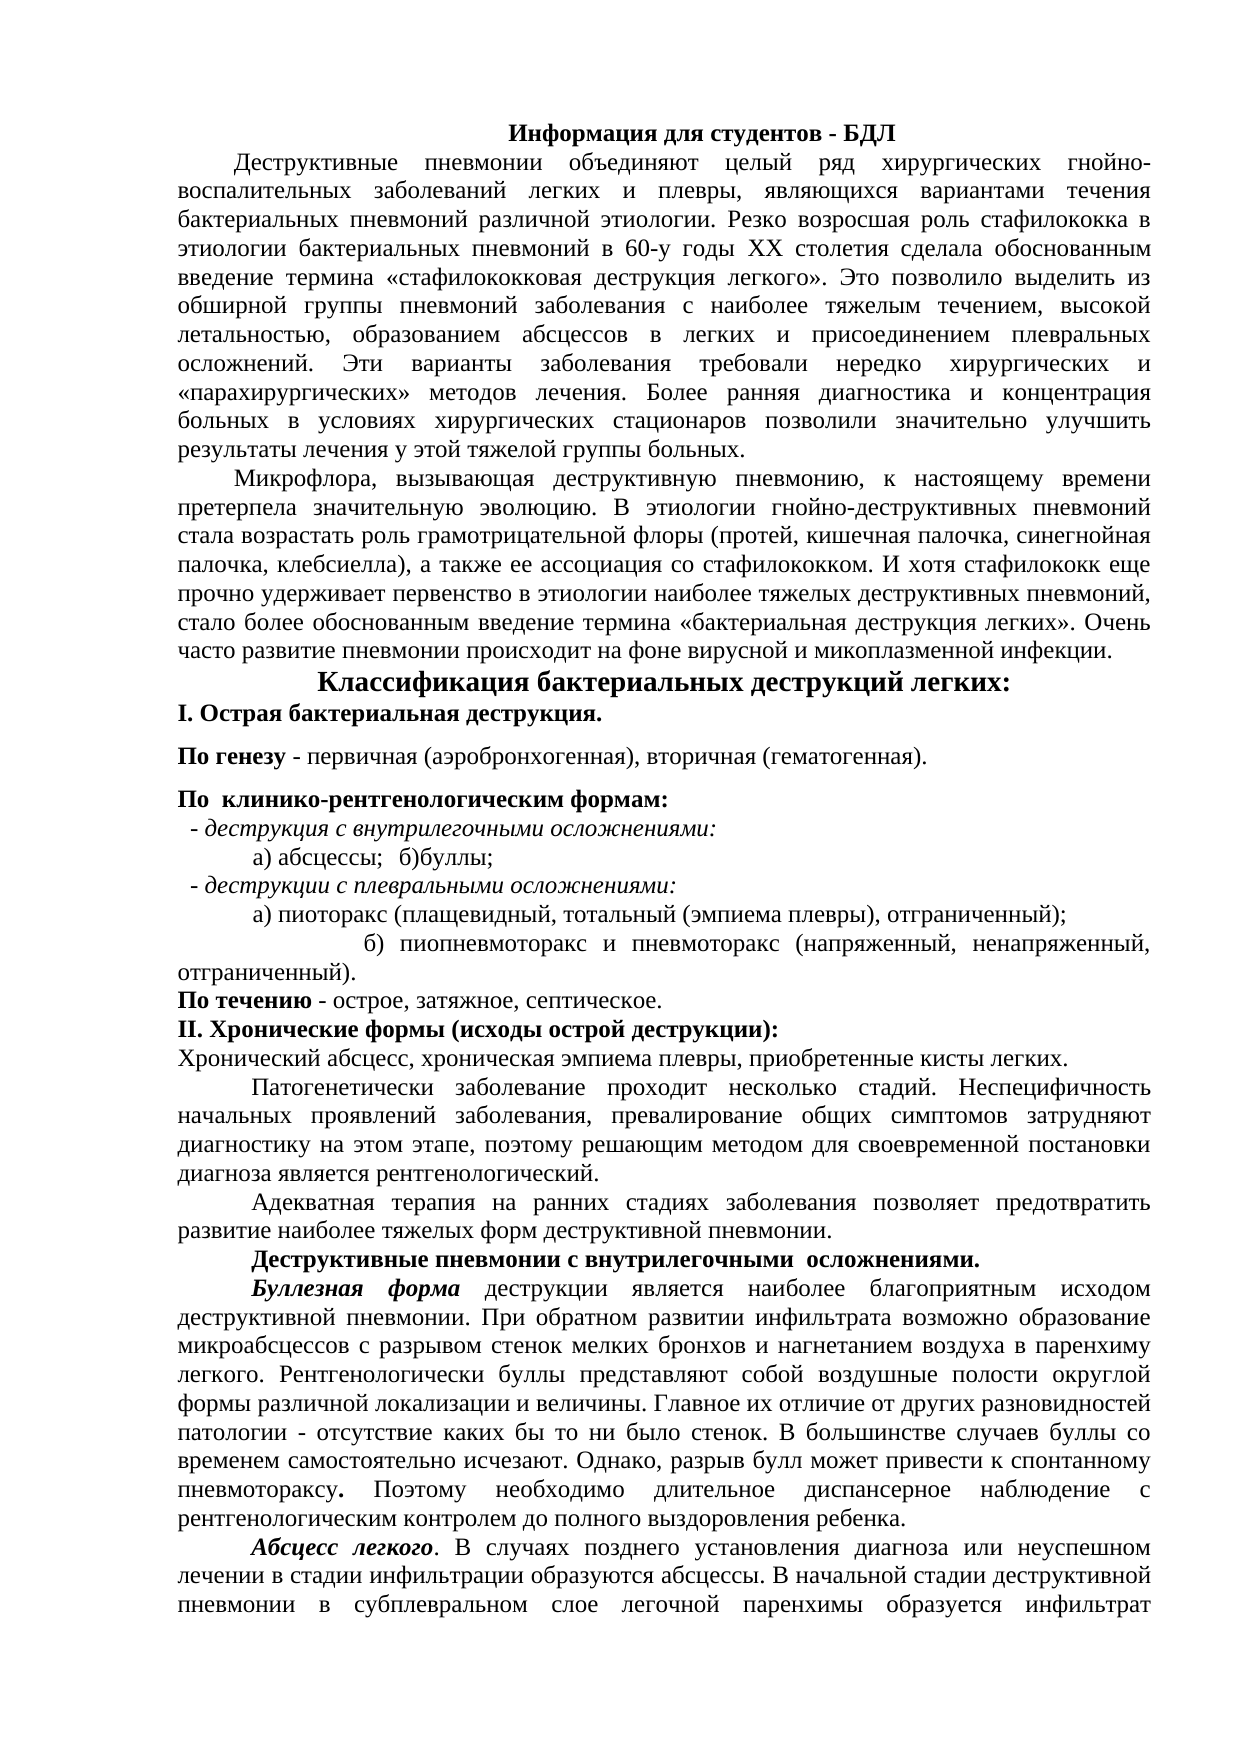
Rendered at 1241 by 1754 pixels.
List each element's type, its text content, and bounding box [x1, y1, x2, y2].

text Патогенетически заболевание проходит несколько стадий. Неспецифичность начальных проявлений заболевания, превалирование общих симптомов затрудняют диагностику на этом этапе, поэтому решающим методом для своевременной постановки диагноза является рентгенологический. [177, 1072, 1152, 1187]
text По течению - острое, затяжное, септическое. [177, 985, 1152, 1014]
text По генезу - первичная (аэробронхогенная), вторичная (гематогенная). [177, 741, 1152, 770]
text б) пиопневмоторакс и пневмоторакс (напряженный, ненапряженный, отграниченный). [177, 928, 1152, 985]
text - деструкция с внутрилегочными осложнениями: [177, 813, 1152, 842]
text Микрофлора, вызывающая деструктивную пневмонию, к настоящему времени претерпела значительную эволюцию. В этиологии гнойно-деструктивных пневмоний стала возрастать роль грамотрицательной флоры (протей, кишечная палочка, синегнойная палочка, клебсиелла), а также ее ассоциация со стафилококком. И хотя стафилококк еще прочно удерживает первенство в этиологии наиболее тяжелых деструктивных пневмоний, стало более обоснованным введение термина «бактериальная деструкция легких». Очень часто развитие пневмонии происходит на фоне вирусной и микоплазменной инфекции. [177, 463, 1152, 664]
text Адекватная терапия на ранних стадиях заболевания позволяет предотвратить развитие наиболее тяжелых форм деструктивной пневмонии. [177, 1187, 1152, 1244]
text I. Острая бактериальная деструкция. [177, 698, 1152, 727]
text II. Хронические формы (исходы острой деструкции): [177, 1014, 1152, 1043]
text Классификация бактериальных деструкций легких: [177, 664, 1152, 698]
text Информация для студентов - БДЛ [177, 118, 1152, 147]
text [177, 1532, 1152, 1618]
text Хронический абсцесс, хроническая эмпиема плевры, приобретенные кисты легких. [177, 1043, 1152, 1072]
text По клинико-рентгенологическим формам: [177, 784, 1152, 813]
text Деструктивные пневмонии объединяют целый ряд хирургических гнойно-воспалительных заболеваний легких и плевры, являющихся вариантами течения бактериальных пневмоний различной этиологии. Резко возросшая роль стафилококка в этиологии бактериальных пневмоний в 60-у годы XX столетия сделала обоснованным введение термина «стафилококковая деструкция легкого». Это позволило выделить из обширной группы пневмоний заболевания с наиболее тяжелым течением, высокой летальностью, образованием абсцессов в легких и присоединением плевральных осложнений. Эти варианты заболевания требовали нередко хирургических и «парахирургических» методов лечения. Более ранняя диагностика и концентрация больных в условиях хирургических стационаров позволили значительно улучшить результаты лечения у этой тяжелой группы больных. [177, 147, 1152, 463]
text - деструкции с плевральными осложнениями: [177, 870, 1152, 899]
text а) абсцессы; б)буллы; [177, 842, 1152, 870]
text Деструктивные пневмонии с внутрилегочными осложнениями. [177, 1244, 1152, 1273]
text Буллезная форма деструкции является наиболее благоприятным исходом деструктивной пневмонии. При обратном развитии инфильтрата возможно образование микроабсцессов с разрывом стенок мелких бронхов и нагнетанием воздуха в паренхиму легкого. Рентгенологически буллы представляют собой воздушные полости округлой формы различной локализации и величины. Главное их отличие от других разновидностей патологии - отсутствие каких бы то ни было стенок. В большинстве случаев буллы со временем самостоятельно исчезают. Однако, разрыв булл может привести к спонтанному пневмотораксу. Поэтому необходимо длительное диспансерное наблюдение с рентгенологическим контролем до полного выздоровления ребенка. [177, 1273, 1152, 1532]
text а) пиоторакс (плащевидный, тотальный (эмпиема плевры), отграниченный); [177, 899, 1152, 928]
